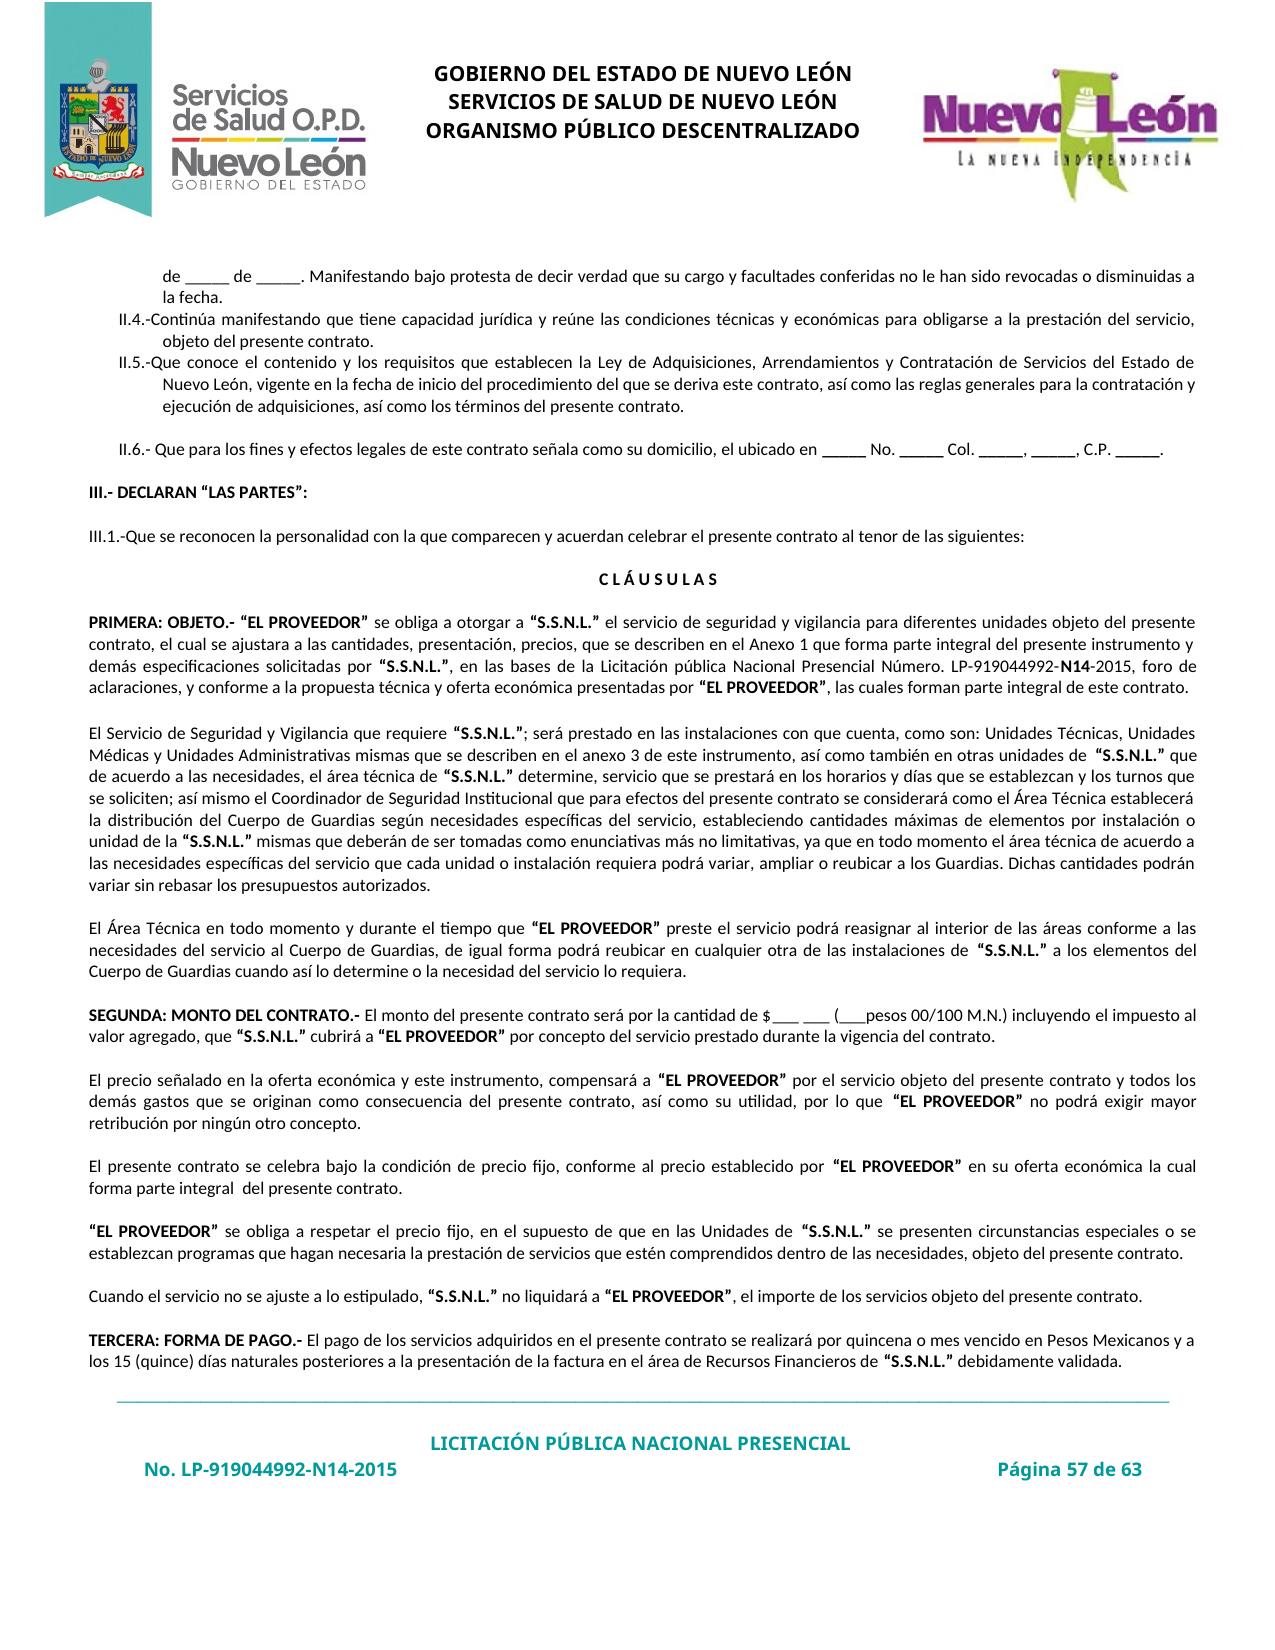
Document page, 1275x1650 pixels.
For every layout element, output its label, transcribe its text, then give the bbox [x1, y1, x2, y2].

text El presente contrato se celebra bajo la condición de precio fijo, conforme al precio establecido por “EL PROVEEDOR” en su oferta económica la cual forma parte integral del presente contrato. [89, 1155, 1197, 1199]
text III.1.-Que se reconocen la personalidad con la que comparecen y acuerdan celebrar el presente contrato al tenor de las siguientes: [89, 525, 1198, 546]
text II.4.-Continúa manifestando que tiene capacidad jurídica y reúne las condiciones técnicas y económicas para obligarse a la prestación del servicio, objeto del presente contrato. [118, 308, 1198, 351]
text “EL PROVEEDOR” se obliga a respetar el precio fijo, en el supuesto de que en las Unidades de “S.S.N.L.” se presenten circunstancias especiales o se establezcan programas que hagan necesaria la prestación de servicios que estén comprendidos dentro de las necesidades, objeto del presente contrato. [89, 1220, 1197, 1264]
text C L Á U S U L A S [118, 568, 1197, 590]
text II.6.- Que para los fines y efectos legales de este contrato señala como su domicilio, el ubicado en _____ No. _____ Col. _____, _____, C.P. _____. [118, 438, 1198, 460]
text II.5.-Que conoce el contenido y los requisitos que establecen la Ley de Adquisiciones, Arrendamientos y Contratación de Servicios del Estado de Nuevo León, vigente en la fecha de inicio del procedimiento del que se deriva este contrato, así como las reglas generales para la contratación y ejecución de adquisiciones, así como los términos del presente contrato. [118, 351, 1198, 416]
text PRIMERA: OBJETO.- “EL PROVEEDOR” se obliga a otorgar a “S.S.N.L.” el servicio de seguridad y vigilancia para diferentes unidades objeto del presente contrato, el cual se ajustara a las cantidades, presentación, precios, que se describen en el Anexo 1 que forma parte integral del presente instrumento y demás especificaciones solicitadas por “S.S.N.L.”, en las bases de la Licitación pública Nacional Presencial Número. LP-919044992-N14-2015, foro de aclaraciones, y conforme a la propuesta técnica y oferta económica presentadas por “EL PROVEEDOR”, las cuales forman parte integral de este contrato. [89, 611, 1197, 698]
text Cuando el servicio no se ajuste a lo estipulado, “S.S.N.L.” no liquidará a “EL PROVEEDOR”, el importe de los servicios objeto del presente contrato. [89, 1285, 1197, 1307]
text SEGUNDA: MONTO DEL CONTRATO.- El monto del presente contrato será por la cantidad de $___ ___ (___pesos 00/100 M.N.) incluyendo el impuesto al valor agregado, que “S.S.N.L.” cubrirá a “EL PROVEEDOR” por concepto del servicio prestado durante la vigencia del contrato. [89, 1004, 1197, 1047]
text El Servicio de Seguridad y Vigilancia que requiere “S.S.N.L.”; será prestado en las instalaciones con que cuenta, como son: Unidades Técnicas, Unidades Médicas y Unidades Administrativas mismas que se describen en el anexo 3 de este instrumento, así como también en otras unidades de “S.S.N.L.” que de acuerdo a las necesidades, el área técnica de “S.S.N.L.” determine, servicio que se prestará en los horarios y días que se establezcan y los turnos que se soliciten; así mismo el Coordinador de Seguridad Institucional que para efectos del presente contrato se considerará como el Área Técnica establecerá la distribución del Cuerpo de Guardias según necesidades específicas del servicio, estableciendo cantidades máximas de elementos por instalación o unidad de la “S.S.N.L.” mismas que deberán de ser tomadas como enunciativas más no limitativas, ya que en todo momento el área técnica de acuerdo a las necesidades específicas del servicio que cada unidad o instalación requiera podrá variar, ampliar o reubicar a los Guardias. Dichas cantidades podrán variar sin rebasar los presupuestos autorizados. [89, 722, 1197, 895]
text El Área Técnica en todo momento y durante el tiempo que “EL PROVEEDOR” preste el servicio podrá reasignar al interior de las áreas conforme a las necesidades del servicio al Cuerpo de Guardias, de igual forma podrá reubicar en cualquier otra de las instalaciones de “S.S.N.L.” a los elementos del Cuerpo de Guardias cuando así lo determine o la necesidad del servicio lo requiera. [89, 917, 1197, 982]
text III.- DECLARAN “LAS PARTES”: [89, 481, 1198, 503]
text TERCERA: FORMA DE PAGO.- El pago de los servicios adquiridos en el presente contrato se realizará por quincena o mes vencido en Pesos Mexicanos y a los 15 (quince) días naturales posteriores a la presentación de la factura en el área de Recursos Financieros de “S.S.N.L.” debidamente validada. [89, 1329, 1197, 1372]
text El precio señalado en la oferta económica y este instrumento, compensará a “EL PROVEEDOR” por el servicio objeto del presente contrato y todos los demás gastos que se originan como consecuencia del presente contrato, así como su utilidad, por lo que “EL PROVEEDOR” no podrá exigir mayor retribución por ningún otro concepto. [89, 1069, 1197, 1134]
picture [15, 2, 1249, 229]
